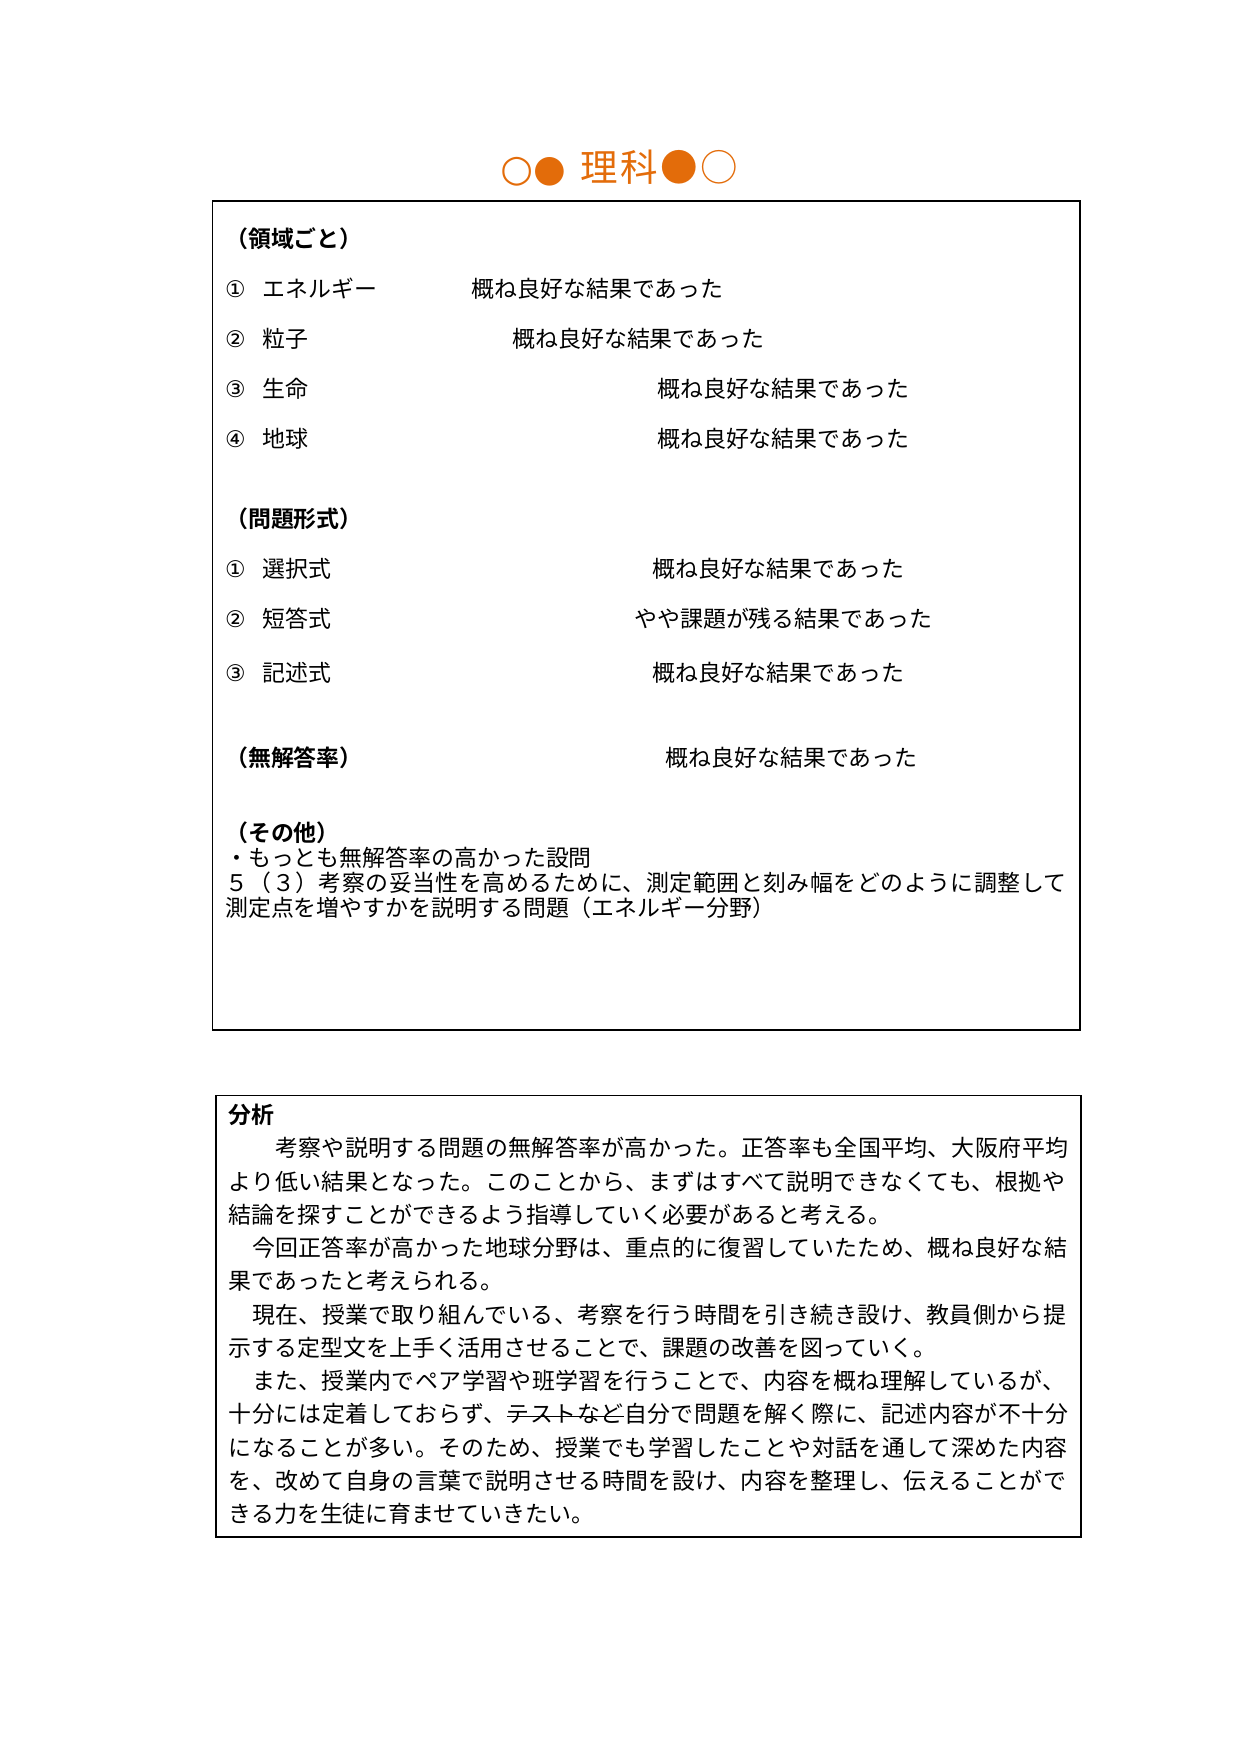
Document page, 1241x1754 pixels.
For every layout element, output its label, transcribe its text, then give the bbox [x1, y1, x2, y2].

text ○●経年比較●○ [120, 1014, 1120, 1074]
text ○●理科●○ [120, 134, 1120, 195]
